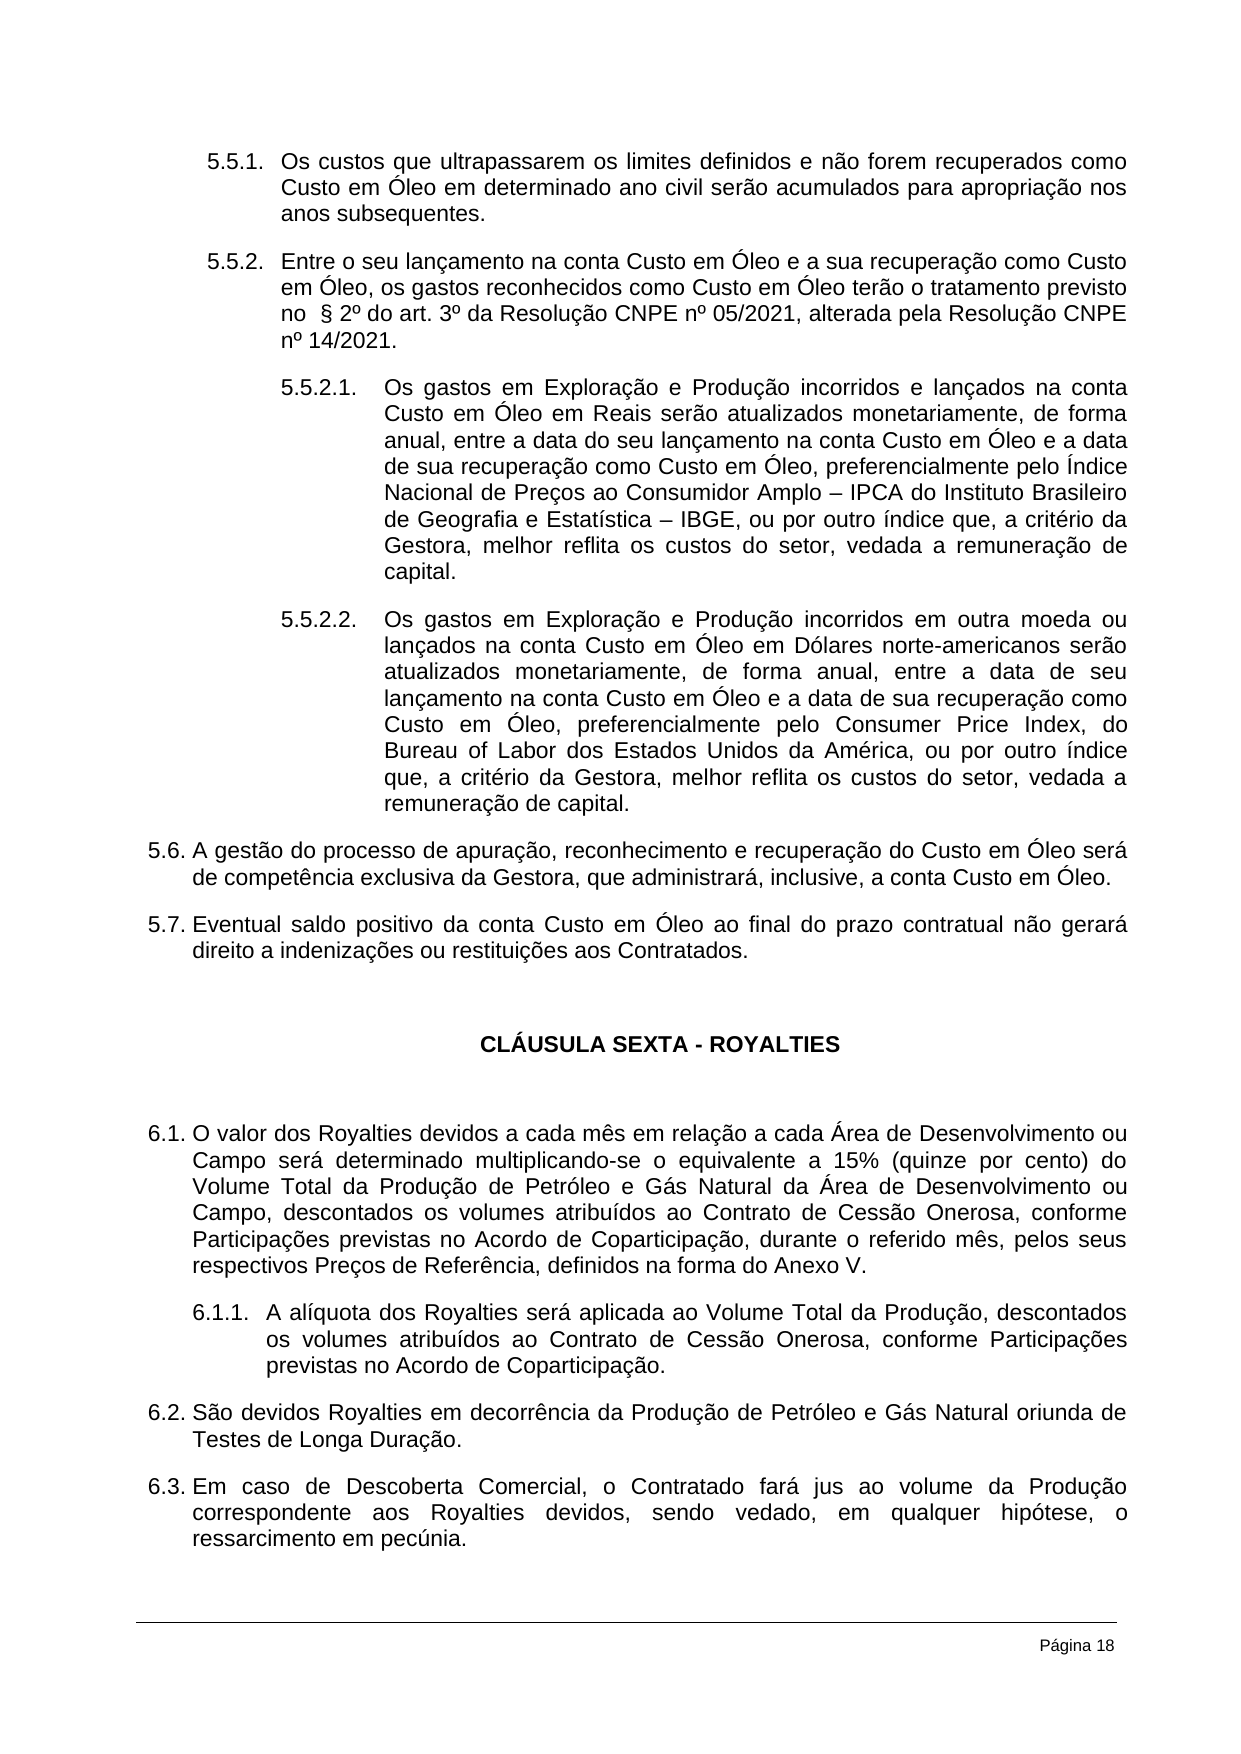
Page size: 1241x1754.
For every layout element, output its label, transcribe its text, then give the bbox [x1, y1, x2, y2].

text A gestão do processo de apuração, reconhecimento e recuperação do Custo em Óleo será de competência exclusiva da Gestora, que administrará, inclusive, a conta Custo em Óleo. [148, 837, 1128, 890]
text São devidos Royalties em decorrência da Produção de Petróleo e Gás Natural oriunda de Testes de Longa Duração. [148, 1399, 1128, 1452]
text A alíquota dos Royalties será aplicada ao Volume Total da Produção, descontados os volumes atribuídos ao Contrato de Cessão Onerosa, conforme Participações previstas no Acordo de Coparticipação. [192, 1299, 1128, 1378]
text Os gastos em Exploração e Produção incorridos em outra moeda ou lançados na conta Custo em Óleo em Dólares norte-americanos serão atualizados monetariamente, de forma anual, entre a data de seu lançamento na conta Custo em Óleo e a data de sua recuperação como Custo em Óleo, preferencialmente pelo Consumer Price Index, do Bureau of Labor dos Estados Unidos da América, ou por outro índice que, a critério da Gestora, melhor reflita os custos do setor, vedada a remuneração de capital. [281, 606, 1128, 816]
text Os custos que ultrapassarem os limites definidos e não forem recuperados como Custo em Óleo em determinado ano civil serão acumulados para apropriação nos anos subsequentes. [207, 148, 1128, 227]
text Os gastos em Exploração e Produção incorridos e lançados na conta Custo em Óleo em Reais serão atualizados monetariamente, de forma anual, entre a data do seu lançamento na conta Custo em Óleo e a data de sua recuperação como Custo em Óleo, preferencialmente pelo Índice Nacional de Preços ao Consumidor Amplo – IPCA do Instituto Brasileiro de Geografia e Estatística – IBGE, ou por outro índice que, a critério da Gestora, melhor reflita os custos do setor, vedada a remuneração de capital. [281, 374, 1128, 585]
text Cláusula Sexta - Royalties [148, 1031, 1128, 1058]
text Entre o seu lançamento na conta Custo em Óleo e a sua recuperação como Custo em Óleo, os gastos reconhecidos como Custo em Óleo terão o tratamento previsto no § 2º do art. 3º da Resolução CNPE nº 05/2021, alterada pela Resolução CNPE nº 14/2021. [207, 248, 1128, 353]
text O valor dos Royalties devidos a cada mês em relação a cada Área de Desenvolvimento ou Campo será determinado multiplicando-se o equivalente a 15% (quinze por cento) do Volume Total da Produção de Petróleo e Gás Natural da Área de Desenvolvimento ou Campo, descontados os volumes atribuídos ao Contrato de Cessão Onerosa, conforme Participações previstas no Acordo de Coparticipação, durante o referido mês, pelos seus respectivos Preços de Referência, definidos na forma do Anexo V. [148, 1120, 1128, 1278]
text Eventual saldo positivo da conta Custo em Óleo ao final do prazo contratual não gerará direito a indenizações ou restituições aos Contratados. [148, 911, 1128, 963]
text Em caso de Descoberta Comercial, o Contratado fará jus ao volume da Produção correspondente aos Royalties devidos, sendo vedado, em qualquer hipótese, o ressarcimento em pecúnia. [148, 1473, 1128, 1552]
